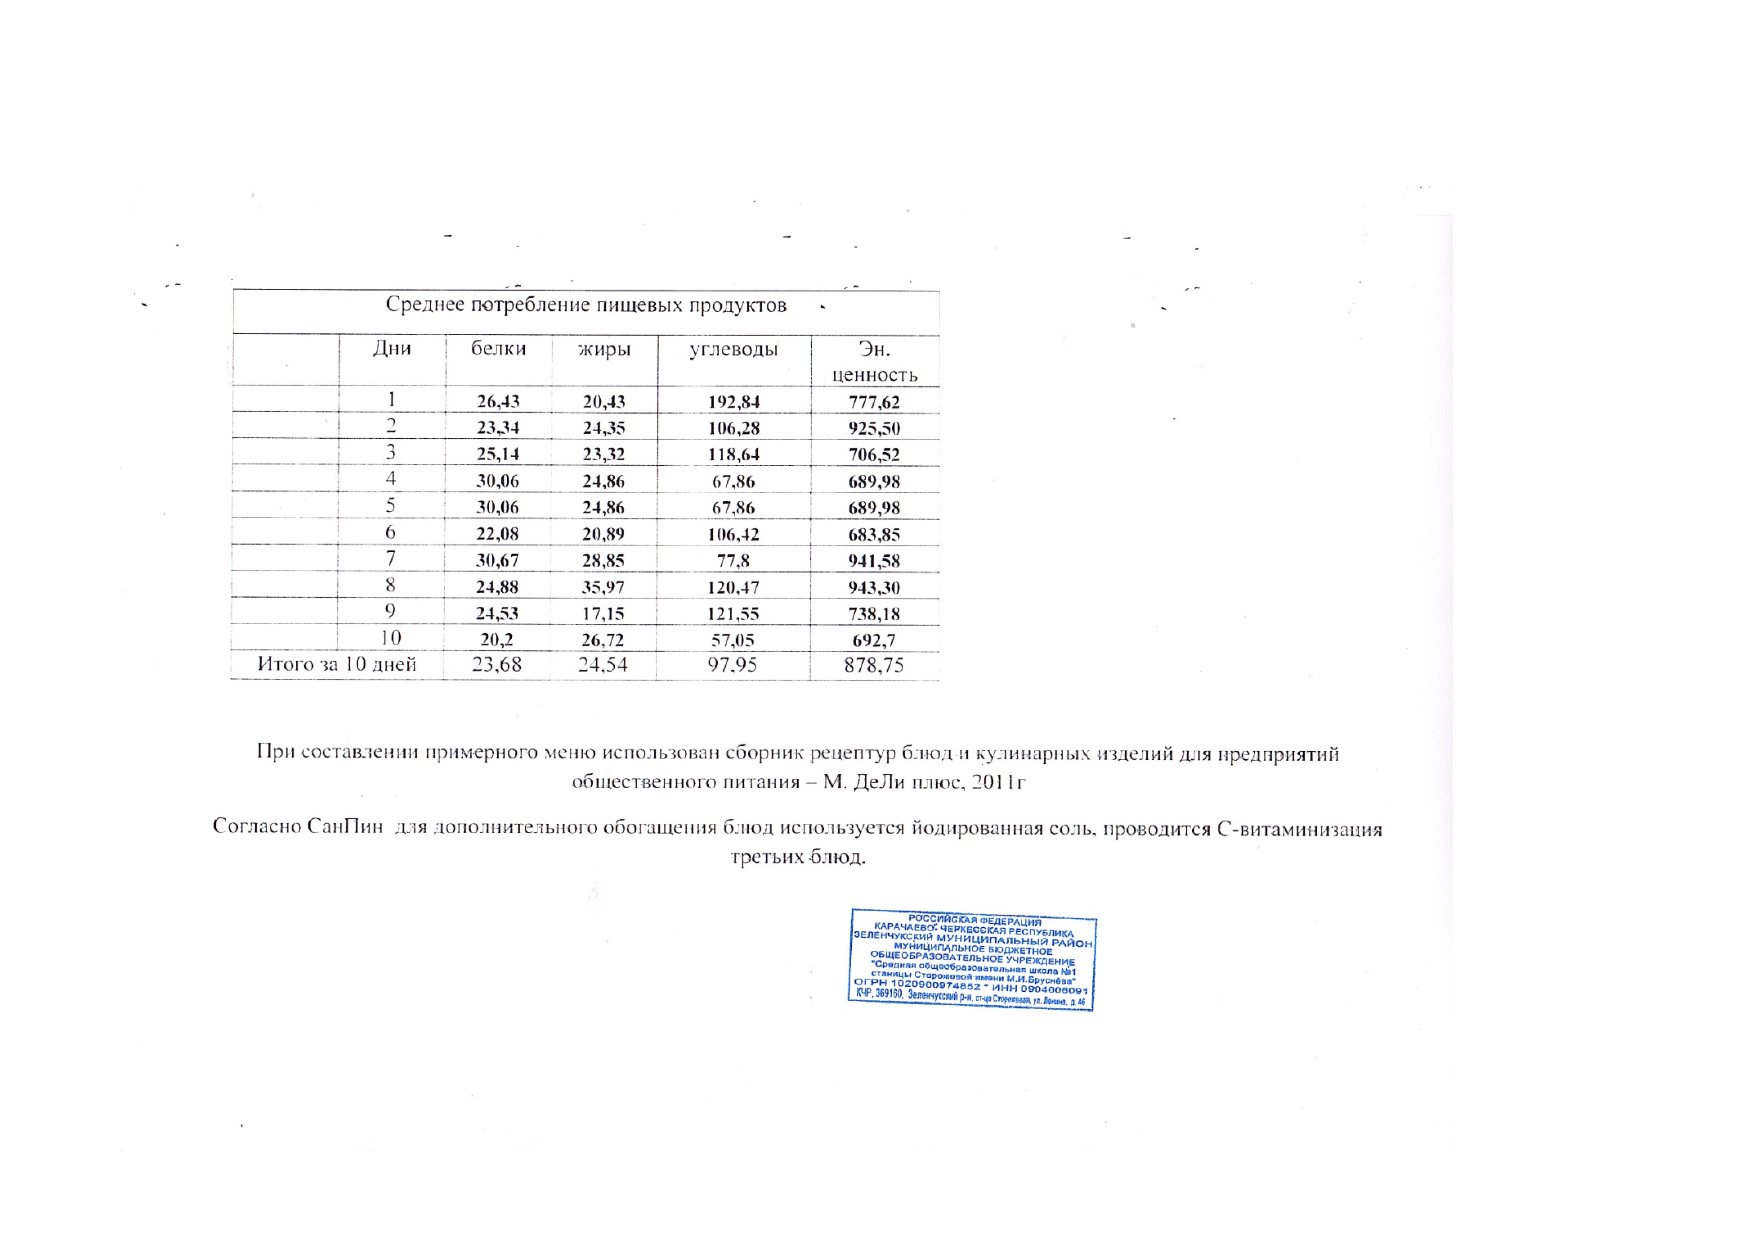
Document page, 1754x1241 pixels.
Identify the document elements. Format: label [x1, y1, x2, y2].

picture [121, 179, 1461, 1152]
